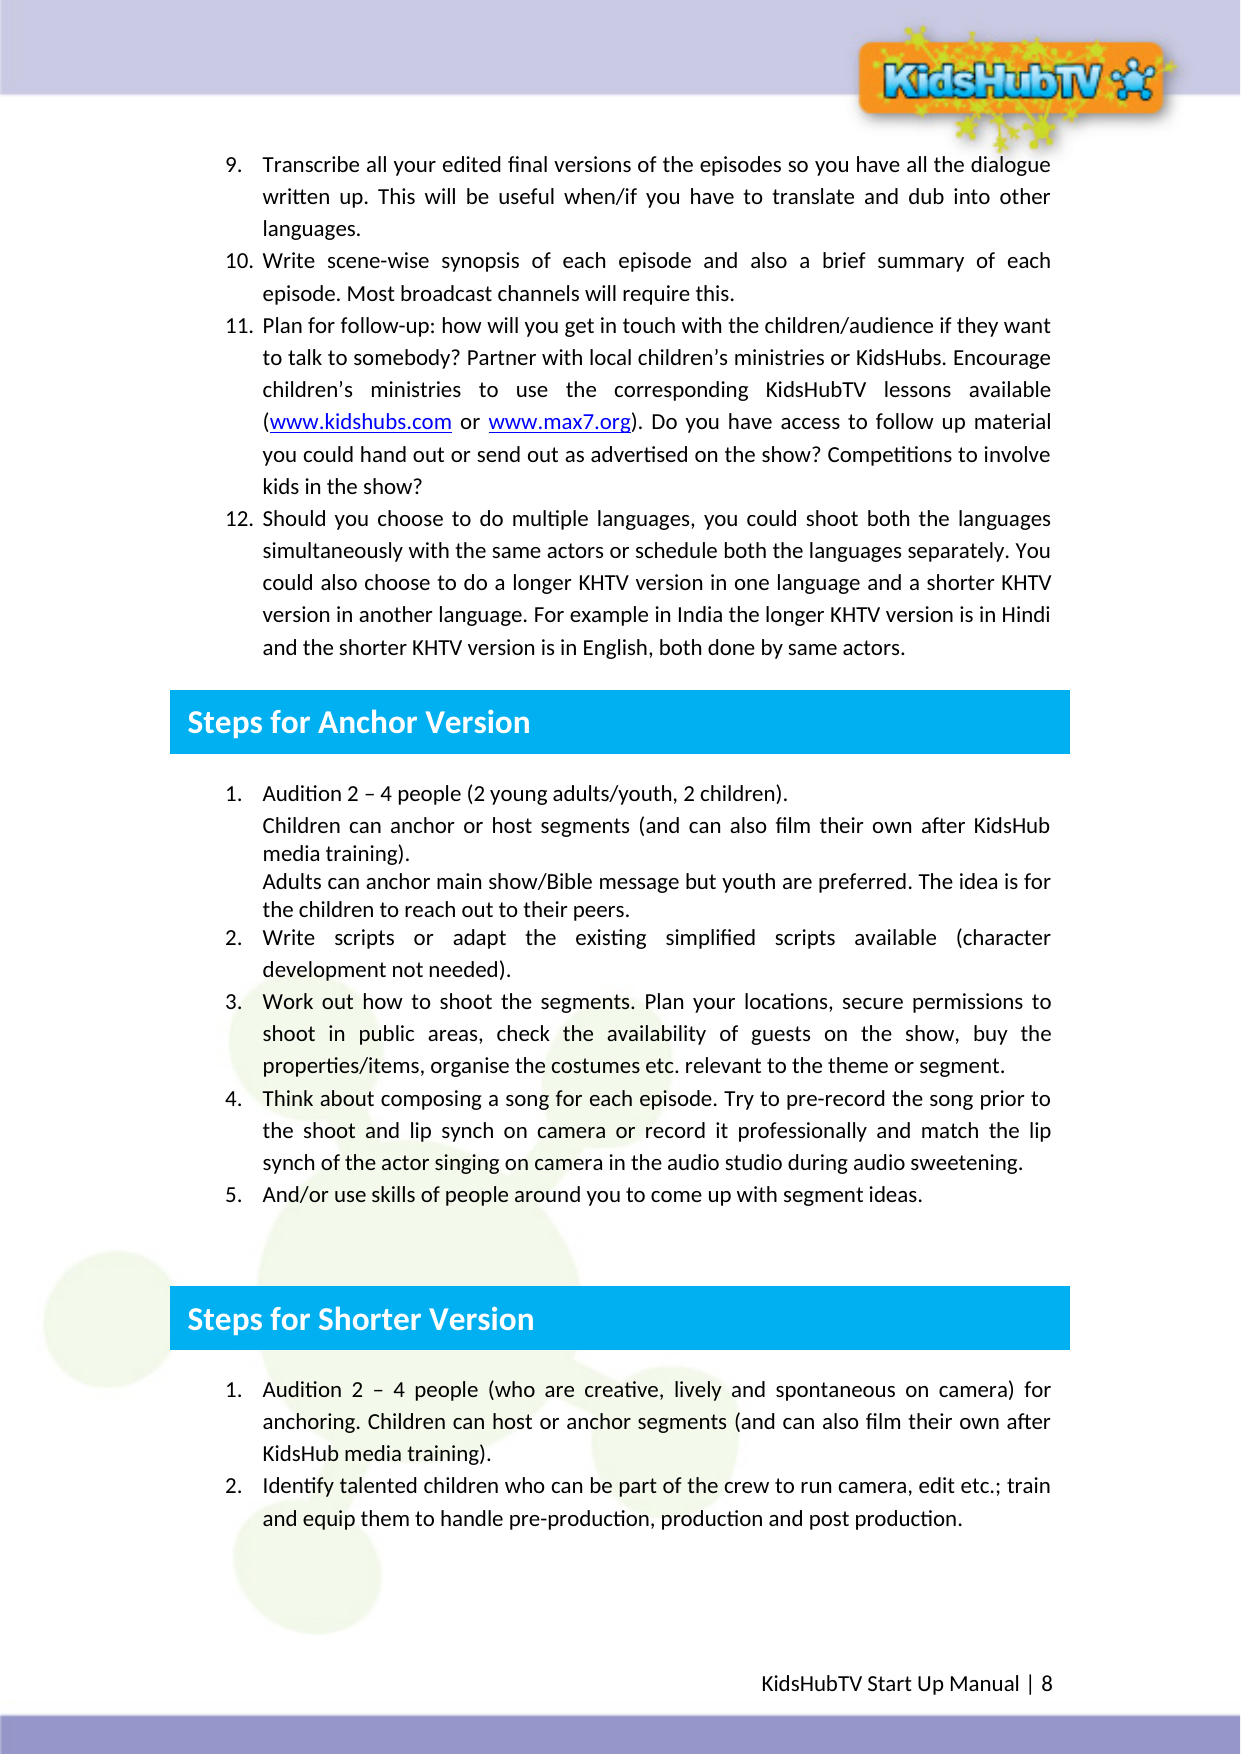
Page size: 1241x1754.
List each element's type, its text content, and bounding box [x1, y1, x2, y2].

list Plan for follow-up: how will you get in touch with the children/audience if they want to talk to somebody? Partner with local children’s ministries or KidsHubs. Encourage children’s ministries to use the corresponding KidsHubTV lessons available (www.kidshubs.com or www.max7.org). Do you have access to follow up material you could hand out or send out as advertised on the show? Competitions to involve kids in the show? [225, 311, 1053, 500]
list Audition 2 – 4 people (2 young adults/youth, 2 children). [225, 779, 1053, 807]
list Should you choose to do multiple languages, you could shoot both the languages simultaneously with the same actors or schedule both the languages separately. You could also choose to do a longer KHTV version in one language and a shorter KHTV version in another language. For example in India the longer KHTV version is in Hindi and the shorter KHTV version is in English, both done by same actors. [225, 504, 1053, 661]
list Write scripts or adapt the existing simplified scripts available (character development not needed). [225, 923, 1053, 983]
text Steps for Shorter Version [179, 1296, 1061, 1341]
list Audition 2 – 4 people (who are creative, lively and spontaneous on camera) for anchoring. Children can host or anchor segments (and can also film their own after KidsHub media training). [225, 1375, 1053, 1467]
list Write scene-wise synopsis of each episode and also a brief summary of each episode. Most broadcast channels will require this. [225, 247, 1053, 307]
list Work out how to shoot the segments. Plan your locations, secure permissions to shoot in public areas, check the availability of guests on the show, buy the properties/items, organise the costumes etc. relevant to the theme or segment. [225, 987, 1053, 1080]
list Children can anchor or host segments (and can also film their own after KidsHub media training). [262, 811, 1053, 867]
list And/or use skills of people around you to come up with segment ideas. [225, 1180, 1053, 1208]
list Transcribe all your edited final versions of the episodes so you have all the dialogue written up. This will be useful when/if you have to translate and dub into other languages. [225, 150, 1053, 242]
text Steps for Anchor Version [179, 699, 1061, 744]
list Adults can anchor main show/Bible message but youth are preferred. The idea is for the children to reach out to their peers. [262, 867, 1053, 923]
picture [0, 0, 1241, 1754]
list Identify talented children who can be part of the crew to run camera, edit etc.; train and equip them to handle pre-production, production and post production. [225, 1472, 1053, 1532]
list Think about composing a song for each episode. Try to pre-record the song prior to the shoot and lip synch on camera or record it professionally and match the lip synch of the actor singing on camera in the audio studio during audio sweetening. [225, 1084, 1053, 1176]
